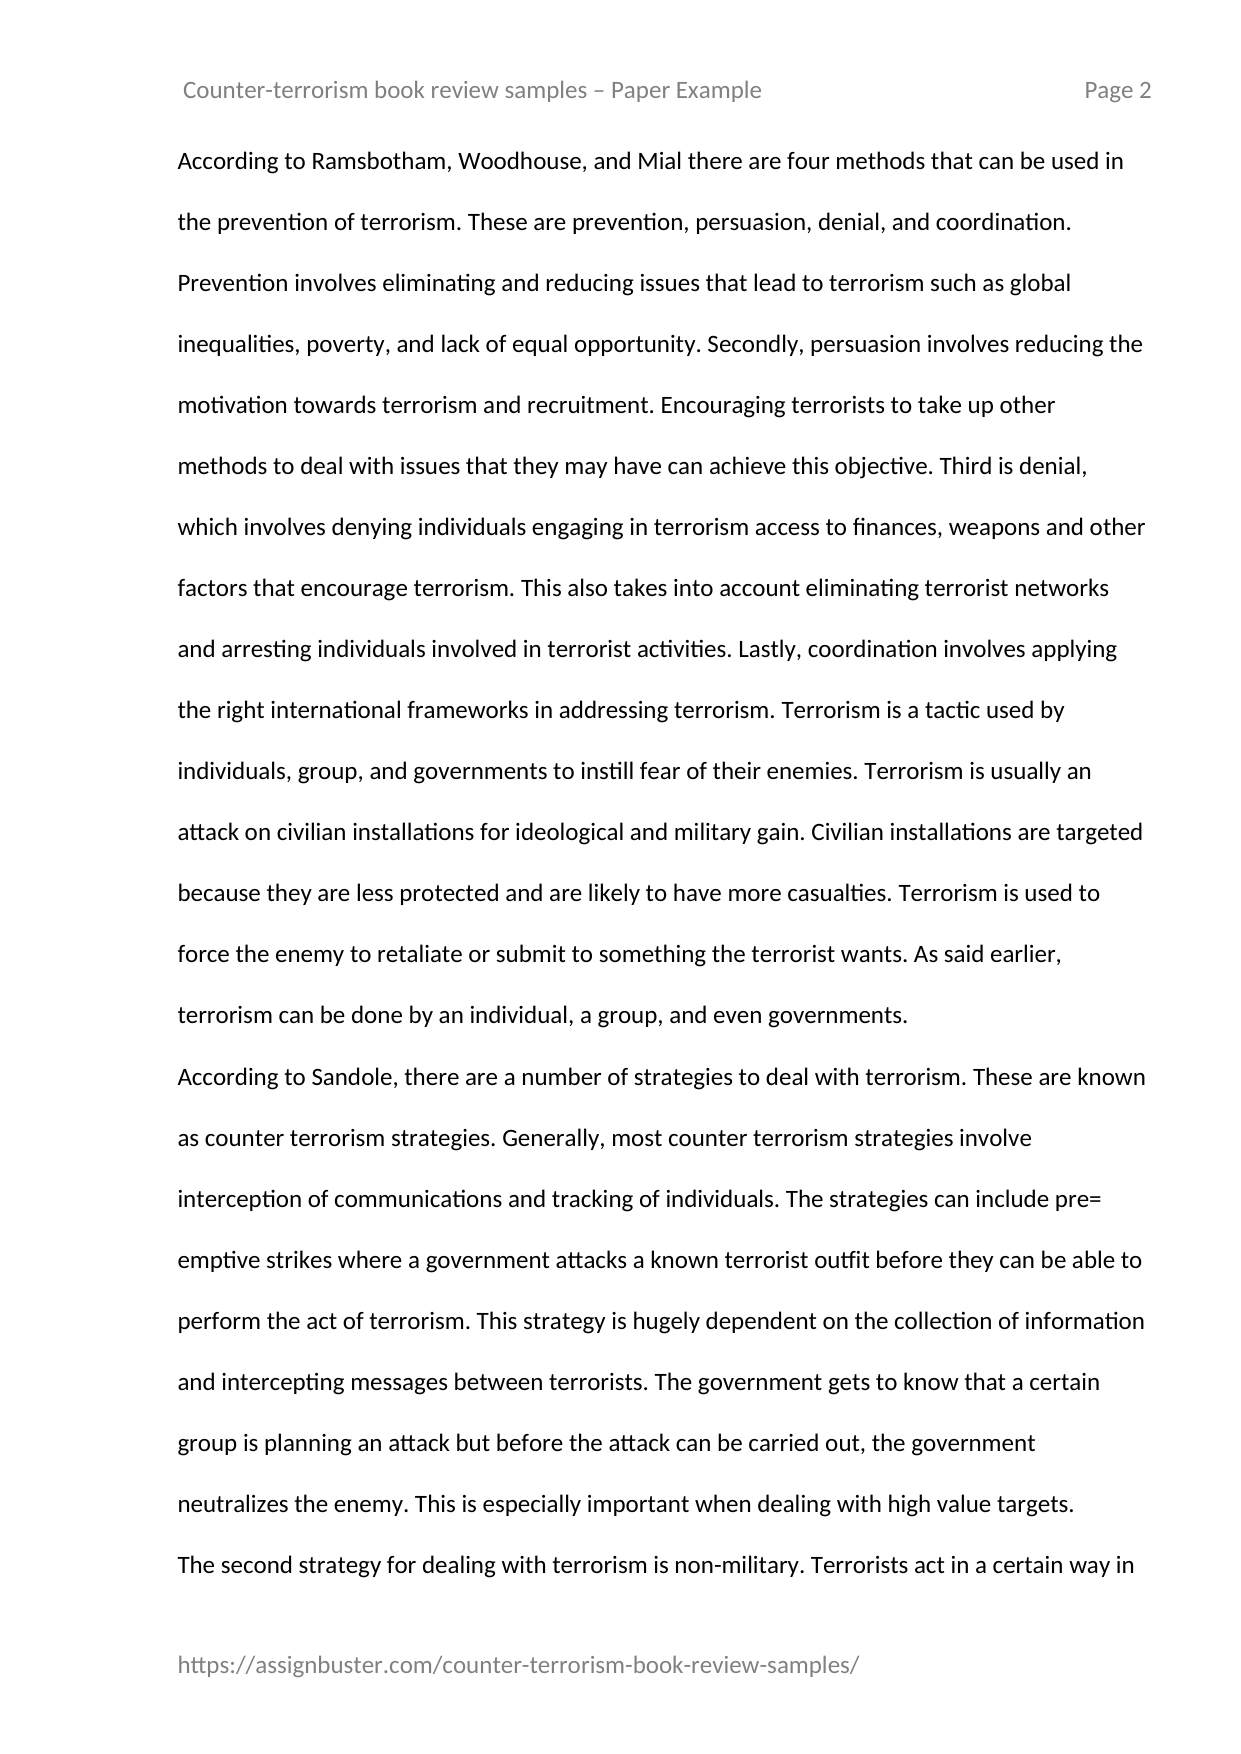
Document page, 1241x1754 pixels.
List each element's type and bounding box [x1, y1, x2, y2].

text [177, 145, 1152, 1579]
